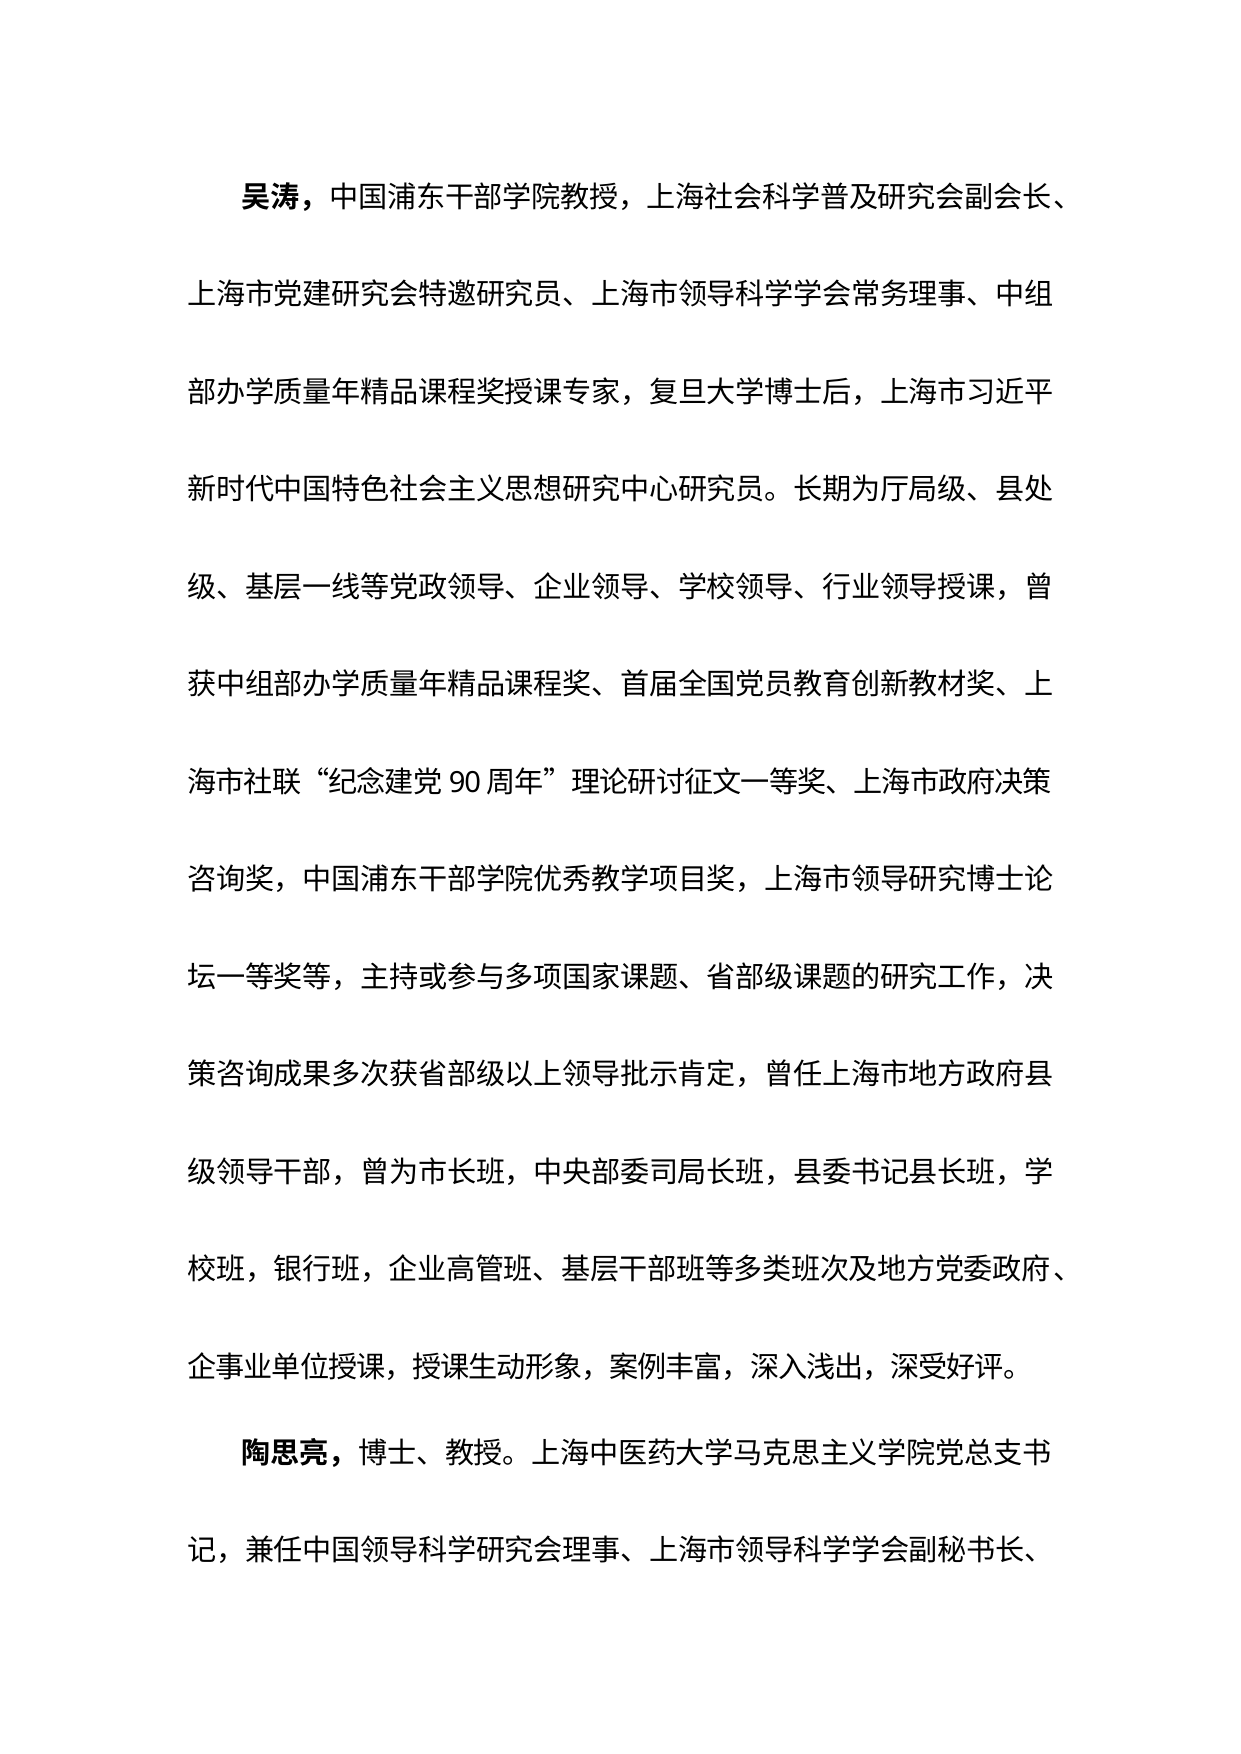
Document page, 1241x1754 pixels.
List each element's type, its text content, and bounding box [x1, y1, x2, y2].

text 吴涛，中国浦东干部学院教授，上海社会科学普及研究会副会长、上海市党建研究会特邀研究员、上海市领导科学学会常务理事、中组部办学质量年精品课程奖授课专家，复旦大学博士后，上海市习近平新时代中国特色社会主义思想研究中心研究员。长期为厅局级、县处级、基层一线等党政领导、企业领导、学校领导、行业领导授课，曾获中组部办学质量年精品课程奖、首届全国党员教育创新教材奖、上海市社联“纪念建党90周年”理论研讨征文一等奖、上海市政府决策咨询奖，中国浦东干部学院优秀教学项目奖，上海市领导研究博士论坛一等奖等，主持或参与多项国家课题、省部级课题的研究工作，决策咨询成果多次获省部级以上领导批示肯定，曾任上海市地方政府县级领导干部，曾为市长班，中央部委司局长班，县委书记县长班，学校班，银行班，企业高管班、基层干部班等多类班次及地方党委政府、企事业单位授课，授课生动形象，案例丰富，深入浅出，深受好评。 [187, 162, 1053, 1397]
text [187, 1418, 1053, 1581]
